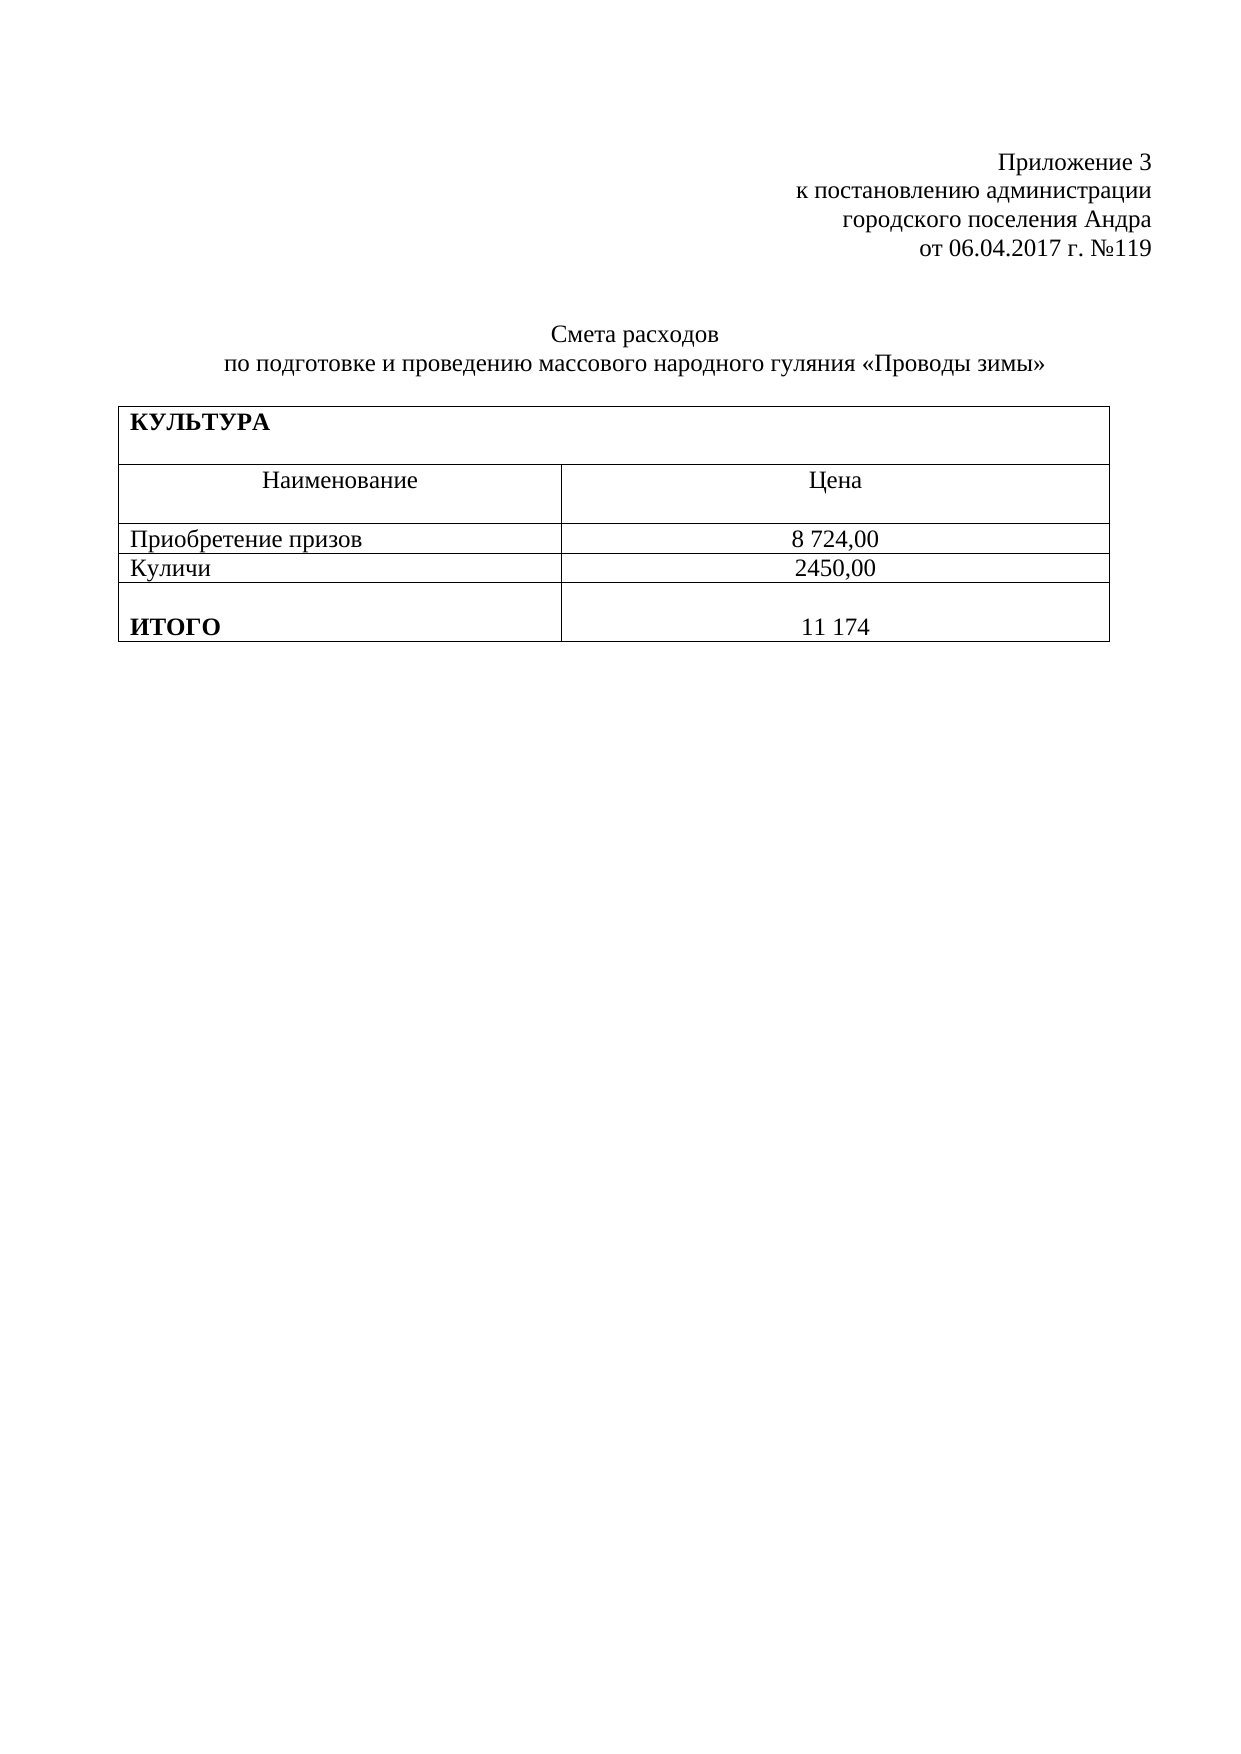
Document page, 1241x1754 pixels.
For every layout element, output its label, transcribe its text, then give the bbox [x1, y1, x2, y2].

table_cell Цена [562, 465, 1109, 523]
table_cell Приобретение призов [119, 524, 561, 552]
table_header КУЛЬТУРА [119, 407, 1109, 464]
table_cell 8 724,00 [562, 524, 1109, 552]
text городского поселения Андра [118, 204, 1152, 233]
text по подготовке и проведению массового народного гуляния «Проводы зимы» [118, 348, 1152, 377]
table_cell 11 174 [562, 583, 1109, 641]
table_cell 2450,00 [562, 554, 1109, 582]
text к постановлению администрации [118, 176, 1152, 204]
text Приложение 3 [118, 147, 1152, 176]
table_cell Наименование [119, 465, 561, 523]
text Смета расходов [118, 319, 1152, 348]
text от 06.04.2017 г. №119 [118, 233, 1152, 262]
